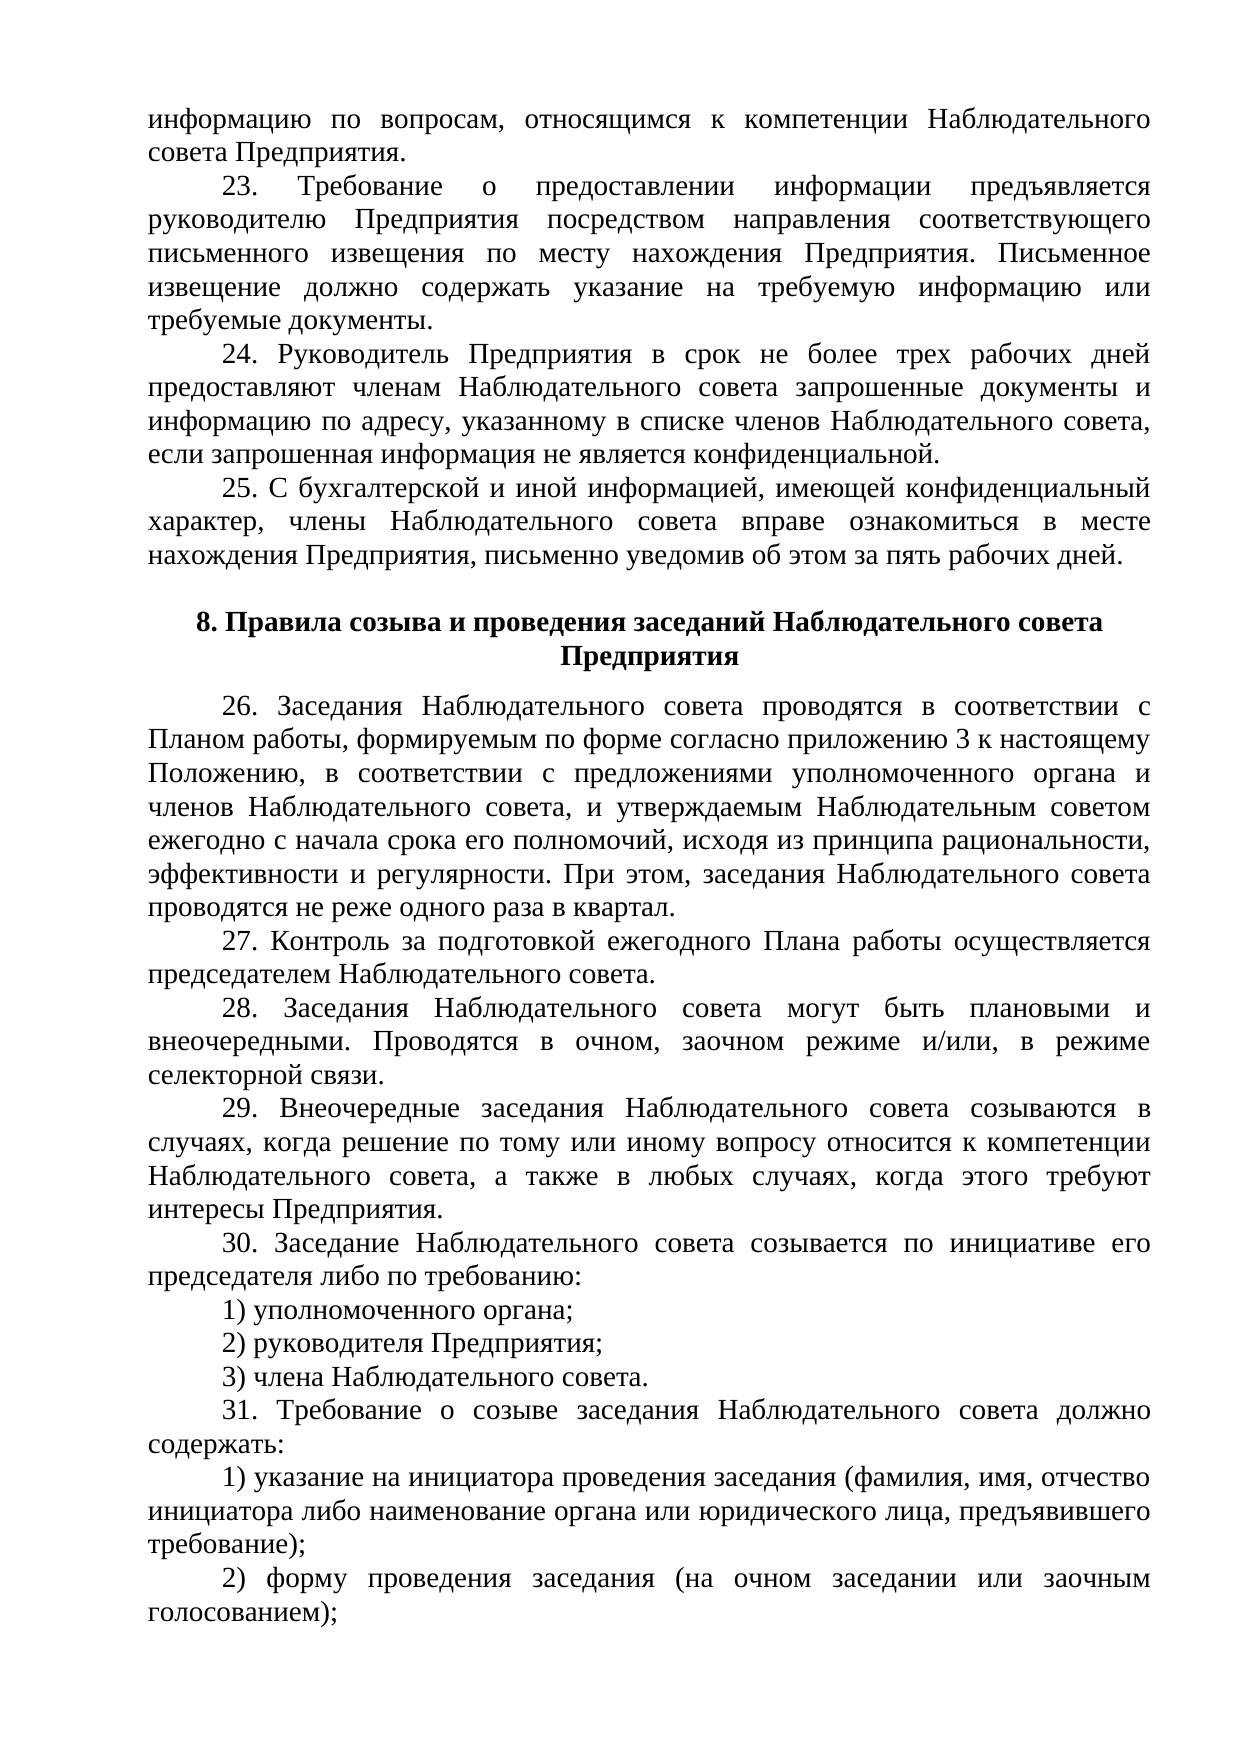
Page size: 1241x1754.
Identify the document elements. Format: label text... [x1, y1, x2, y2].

text 25. С бухгалтерской и иной информацией, имеющей конфиденциальный характер, члены Наблюдательного совета вправе ознакомиться в месте нахождения Предприятия, письменно уведомив об этом за пять рабочих дней. [148, 470, 1152, 571]
text 26. Заседания Наблюдательного совета проводятся в соответствии с Планом работы, формируемым по форме согласно приложению 3 к настоящему Положению, в соответствии с предложениями уполномоченного органа и членов Наблюдательного совета, и утверждаемым Наблюдательным советом ежегодно с начала срока его полномочий, исходя из принципа рациональности, эффективности и регулярности. При этом, заседания Наблюдательного совета проводятся не реже одного раза в квартал. [148, 688, 1152, 923]
text 23. Требование о предоставлении информации предъявляется руководителю Предприятия посредством направления соответствующего письменного извещения по месту нахождения Предприятия. Письменное извещение должно содержать указание на требуемую информацию или требуемые документы. [148, 168, 1152, 336]
text 3) члена Наблюдательного совета. [148, 1359, 1152, 1392]
text 1) уполномоченного органа; [148, 1292, 1152, 1325]
text 28. Заседания Наблюдательного совета могут быть плановыми и внеочередными. Проводятся в очном, заочном режиме и/или, в режиме селекторной связи. [148, 990, 1152, 1091]
text 29. Внеочередные заседания Наблюдательного совета созываются в случаях, когда решение по тому или иному вопросу относится к компетенции Наблюдательного совета, а также в любых случаях, когда этого требуют интересы Предприятия. [148, 1091, 1152, 1225]
text 2) руководителя Предприятия; [148, 1325, 1152, 1359]
text 27. Контроль за подготовкой ежегодного Плана работы осуществляется председателем Наблюдательного совета. [148, 923, 1152, 990]
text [148, 101, 1152, 168]
text 31. Требование о созыве заседания Наблюдательного совета должно содержать: [148, 1392, 1152, 1459]
text 1) указание на инициатора проведения заседания (фамилия, имя, отчество инициатора либо наименование органа или юридического лица, предъявившего требование); [148, 1459, 1152, 1560]
text 2) форму проведения заседания (на очном заседании или заочным голосованием); [148, 1560, 1152, 1627]
text 8. Правила созыва и проведения заседаний Наблюдательного совета Предприятия [148, 604, 1152, 671]
text 24. Руководитель Предприятия в срок не более трех рабочих дней предоставляют членам Наблюдательного совета запрошенные документы и информацию по адресу, указанному в списке членов Наблюдательного совета, если запрошенная информация не является конфиденциальной. [148, 336, 1152, 470]
text 30. Заседание Наблюдательного совета созывается по инициативе его председателя либо по требованию: [148, 1225, 1152, 1292]
